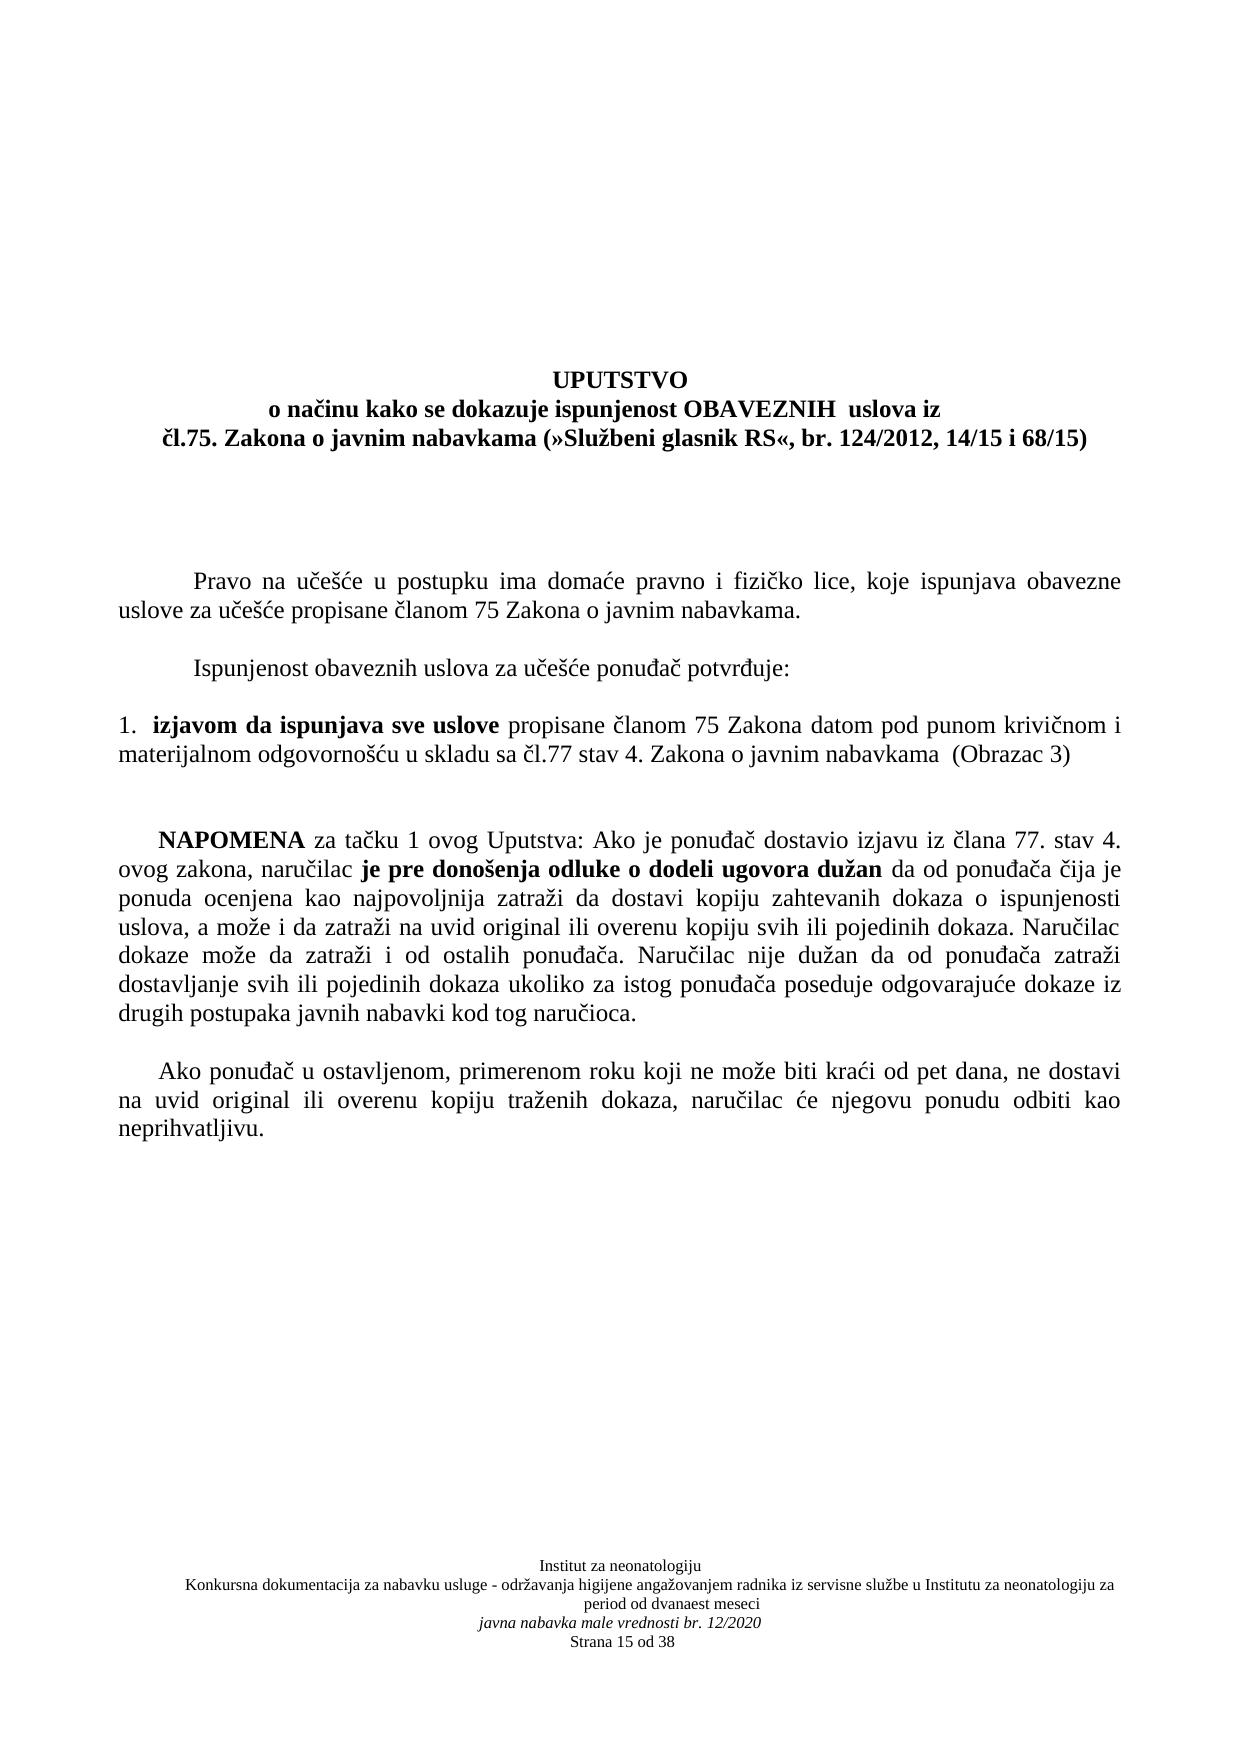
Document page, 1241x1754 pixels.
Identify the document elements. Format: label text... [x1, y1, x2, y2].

text Ispunjenost obaveznih uslova za učešće ponuđač potvrđuje: [118, 653, 1122, 681]
text o načinu kako se dokazuje ispunjenost OBAVEZNIH uslova iz [268, 394, 1122, 423]
text Pravo na učešće u postupku ima domaće pravno i fizičko lice, koje ispunjava obavezne uslove za učešće propisane članom 75 Zakona o javnim nabavkama. [118, 566, 1122, 624]
text Ako ponuđač u ostavljenom, primerenom roku koji ne može biti kraći od pet dana, ne dostavi na uvid original ili overenu kopiju traženih dokaza, naručilac će njegovu ponudu odbiti kao neprihvatljivu. [118, 1056, 1122, 1142]
text NAPOMENA za tačku 1 ovog Uputstva: Ako je ponuđač dostavio izjavu iz člana 77. stav 4. ovog zakona, naručilac je pre donošenja odluke o dodeli ugovora dužan da od ponuđača čija je ponuda ocenjena kao najpovoljnija zatraži da dostavi kopiju zahtevanih dokaza o ispunjenosti uslova, a može i da zatraži na uvid original ili overenu kopiju svih ili pojedinih dokaza. Naručilac dokaze može da zatraži i od ostalih ponuđača. Naručilac nije dužan da od ponuđača zatraži dostavljanje svih ili pojedinih dokaza ukoliko za istog ponuđača poseduje odgovarajuće dokaze iz drugih postupaka javnih nabavki kod tog naručioca. [118, 826, 1122, 1027]
text UPUTSTVO [118, 365, 1122, 394]
text 1. izjavom da ispunjava sve uslove propisane članom 75 Zakona datom pod punom krivičnom i materijalnom odgovornošću u skladu sa čl.77 stav 4. Zakona o javnim nabavkama (Obrazac 3) [118, 710, 1122, 768]
text čl.75. Zakona o javnim nabavkama (»Službeni glasnik RS«, br. 124/2012, 14/15 i 68/15) [118, 423, 1122, 451]
